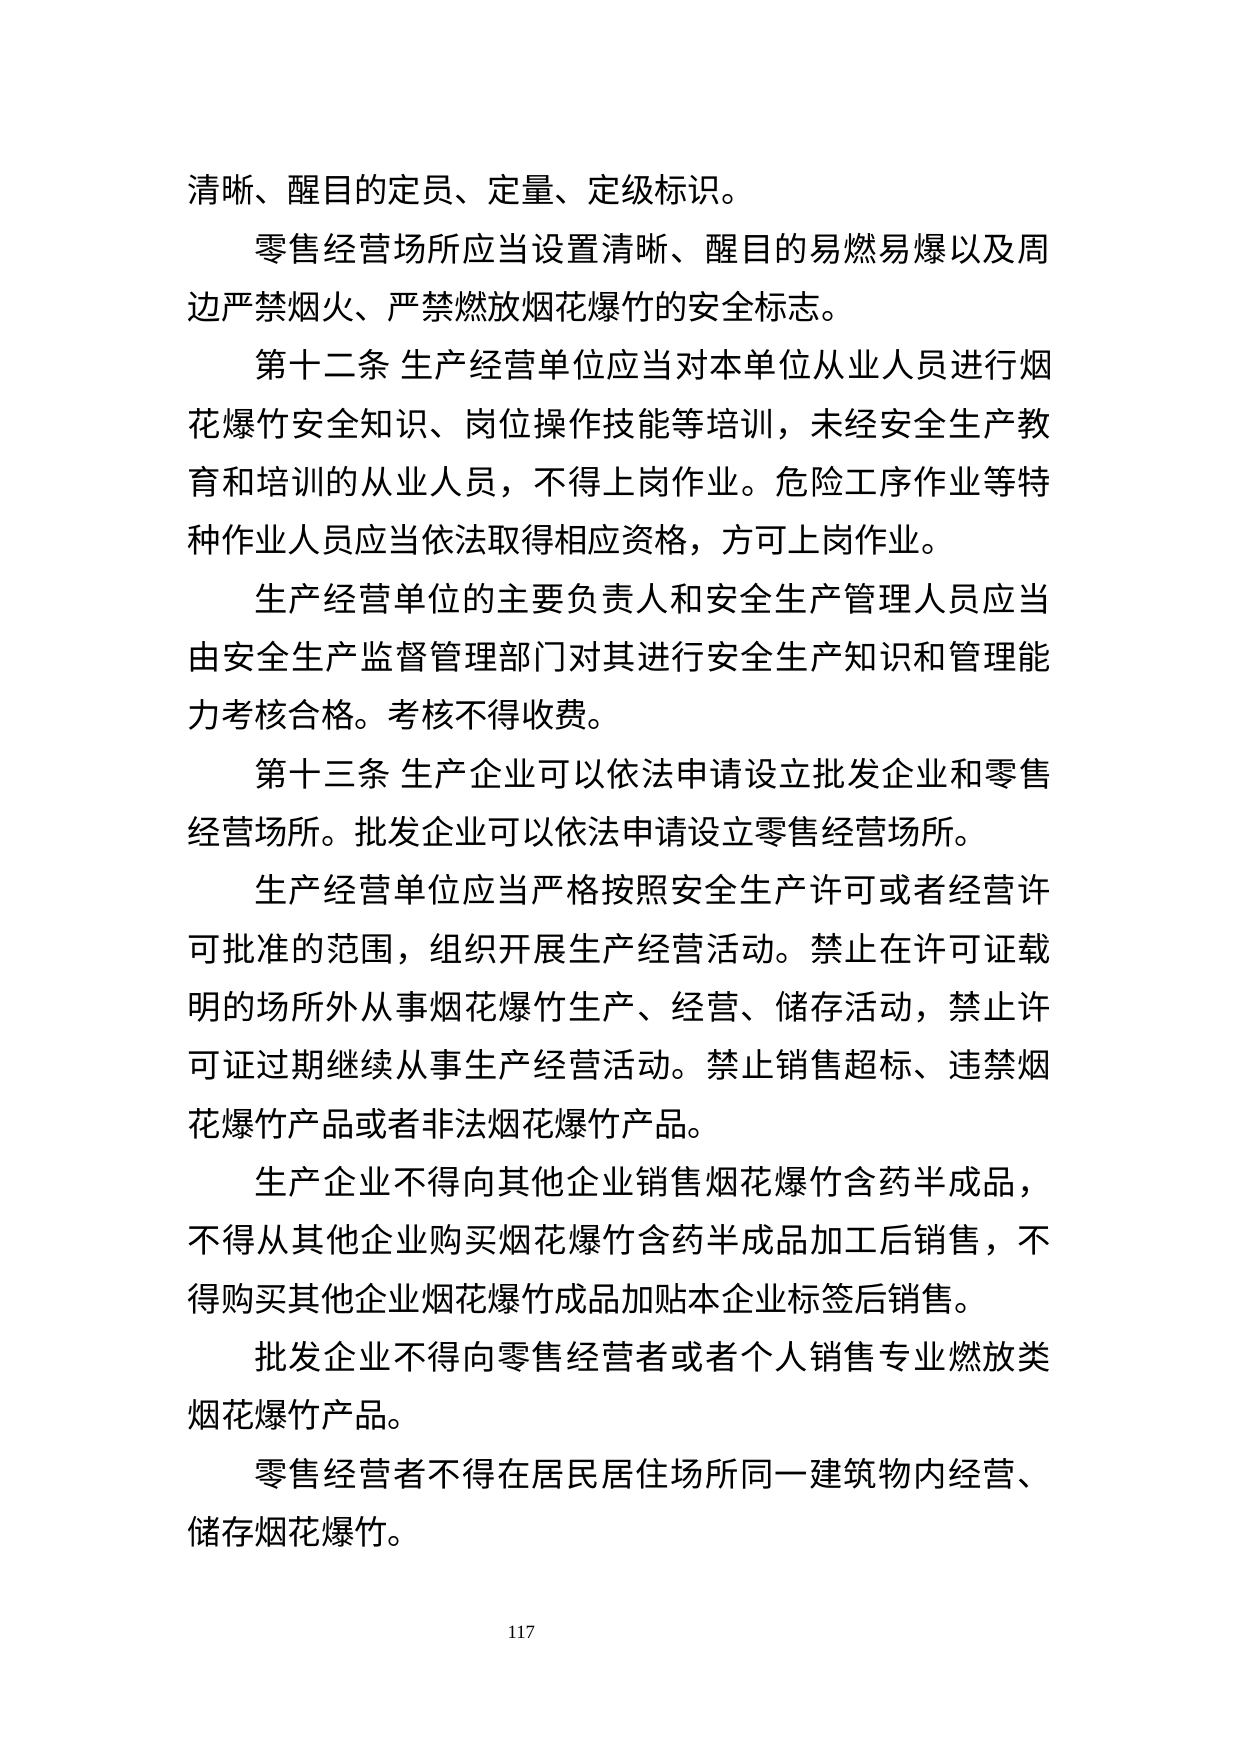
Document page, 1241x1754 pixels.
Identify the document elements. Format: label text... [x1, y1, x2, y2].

text 生产企业不得向其他企业销售烟花爆竹含药半成品，不得从其他企业购买烟花爆竹含药半成品加工后销售，不得购买其他企业烟花爆竹成品加贴本企业标签后销售。 [187, 1148, 1053, 1323]
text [187, 156, 1053, 214]
text 第十二条 生产经营单位应当对本单位从业人员进行烟花爆竹安全知识、岗位操作技能等培训，未经安全生产教育和培训的从业人员，不得上岗作业。危险工序作业等特种作业人员应当依法取得相应资格，方可上岗作业。 [187, 331, 1053, 564]
text 生产经营单位的主要负责人和安全生产管理人员应当由安全生产监督管理部门对其进行安全生产知识和管理能力考核合格。考核不得收费。 [187, 564, 1053, 739]
text 生产经营单位应当严格按照安全生产许可或者经营许可批准的范围，组织开展生产经营活动。禁止在许可证载明的场所外从事烟花爆竹生产、经营、储存活动，禁止许可证过期继续从事生产经营活动。禁止销售超标、违禁烟花爆竹产品或者非法烟花爆竹产品。 [187, 856, 1053, 1148]
text 批发企业不得向零售经营者或者个人销售专业燃放类烟花爆竹产品。 [187, 1323, 1053, 1439]
text 零售经营场所应当设置清晰、醒目的易燃易爆以及周边严禁烟火、严禁燃放烟花爆竹的安全标志。 [187, 214, 1053, 331]
text 零售经营者不得在居民居住场所同一建筑物内经营、储存烟花爆竹。 [187, 1439, 1053, 1556]
text 第十三条 生产企业可以依法申请设立批发企业和零售经营场所。批发企业可以依法申请设立零售经营场所。 [187, 739, 1053, 856]
